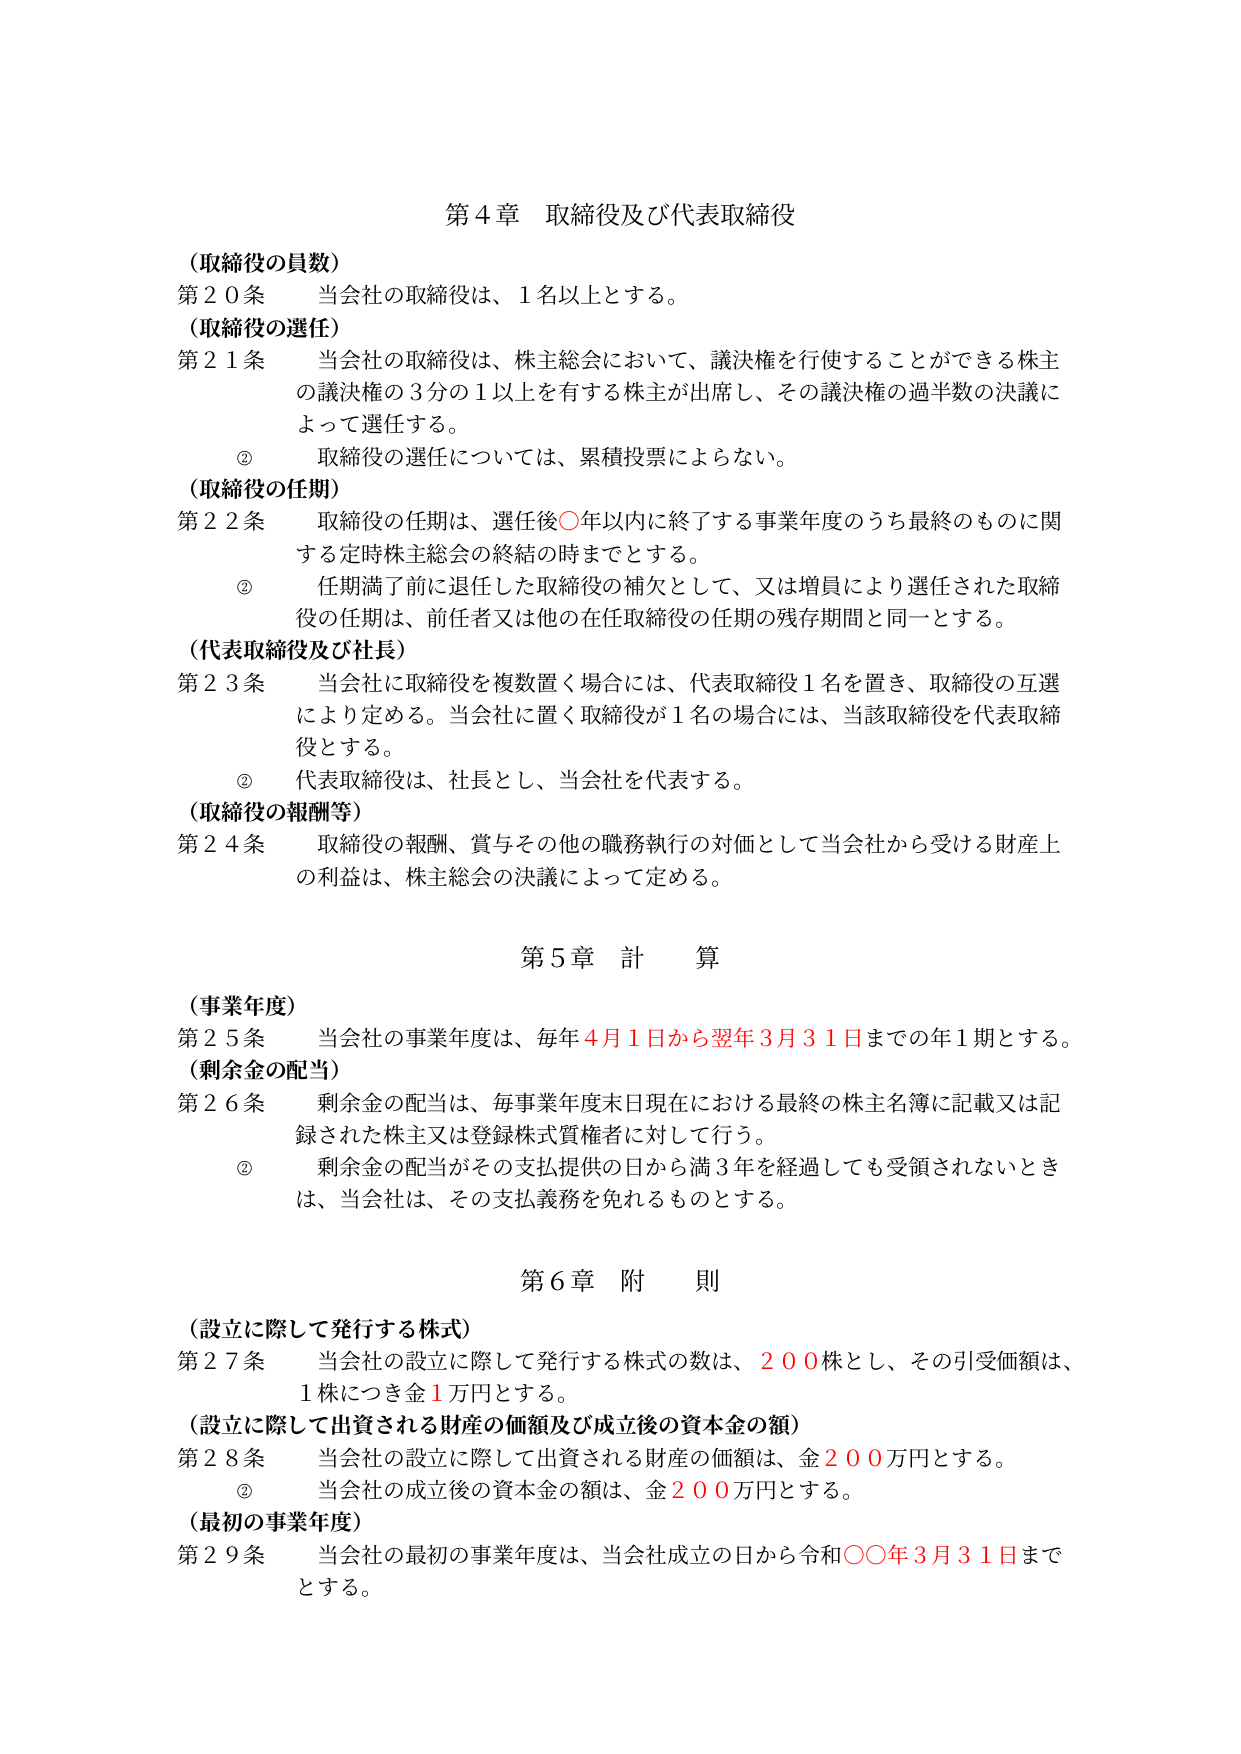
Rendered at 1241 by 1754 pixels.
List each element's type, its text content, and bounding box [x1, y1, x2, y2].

list 剰余金の配当は、毎事業年度末日現在における最終の株主名簿に記載又は記録された株主又は登録株式質権者に対して行う。 [177, 1085, 1063, 1150]
text （取締役の選任） [177, 310, 1063, 343]
text （事業年度） [177, 988, 1063, 1021]
text 第６章 附 則 [177, 1247, 1063, 1311]
list 当会社の取締役は、１名以上とする。 [177, 278, 1063, 310]
text （取締役の任期） [177, 472, 1063, 504]
list 取締役の選任については、累積投票によらない。 [236, 439, 1063, 472]
list 取締役の任期は、選任後○年以内に終了する事業年度のうち最終のものに関する定時株主総会の終結の時までとする。 [177, 504, 1063, 569]
text （設立に際して出資される財産の価額及び成立後の資本金の額） [177, 1408, 1063, 1441]
list 取締役の報酬、賞与その他の職務執行の対価として当会社から受ける財産上の利益は、株主総会の決議によって定める。 [177, 827, 1063, 892]
list 当会社の最初の事業年度は、当会社成立の日から令和○○年３月３１日までとする。 [177, 1537, 1063, 1602]
text （最初の事業年度） [177, 1505, 1063, 1537]
list 当会社の成立後の資本金の額は、金２００万円とする。 [236, 1473, 1063, 1505]
text （取締役の員数） [177, 246, 1063, 278]
list 当会社の事業年度は、毎年４月１日から翌年３月３１日までの年１期とする。 [177, 1021, 1063, 1053]
list 当会社の取締役は、株主総会において、議決権を行使することができる株主の議決権の３分の１以上を有する株主が出席し、その議決権の過半数の決議によって選任する。 [177, 343, 1063, 439]
list 任期満了前に退任した取締役の補欠として、又は増員により選任された取締役の任期は、前任者又は他の在任取締役の任期の残存期間と同一とする。 [236, 569, 1063, 633]
text （代表取締役及び社長） [177, 633, 1063, 666]
list 当会社の設立に際して発行する株式の数は、２００株とし、その引受価額は、１株につき金１万円とする。 [177, 1344, 1063, 1408]
list 代表取締役は、社長とし、当会社を代表する。 [236, 762, 1063, 795]
list 当会社に取締役を複数置く場合には、代表取締役１名を置き、取締役の互選により定める。当会社に置く取締役が１名の場合には、当該取締役を代表取締役とする。 [177, 666, 1063, 762]
text （設立に際して発行する株式） [177, 1311, 1063, 1344]
text 第５章 計 算 [177, 924, 1063, 988]
text （取締役の報酬等） [177, 795, 1063, 827]
list 当会社の設立に際して出資される財産の価額は、金２００万円とする。 [177, 1441, 1063, 1473]
text 第４章 取締役及び代表取締役 [177, 181, 1063, 246]
text （剰余金の配当） [177, 1053, 1063, 1085]
list 剰余金の配当がその支払提供の日から満３年を経過しても受領されないときは、当会社は、その支払義務を免れるものとする。 [236, 1150, 1063, 1214]
